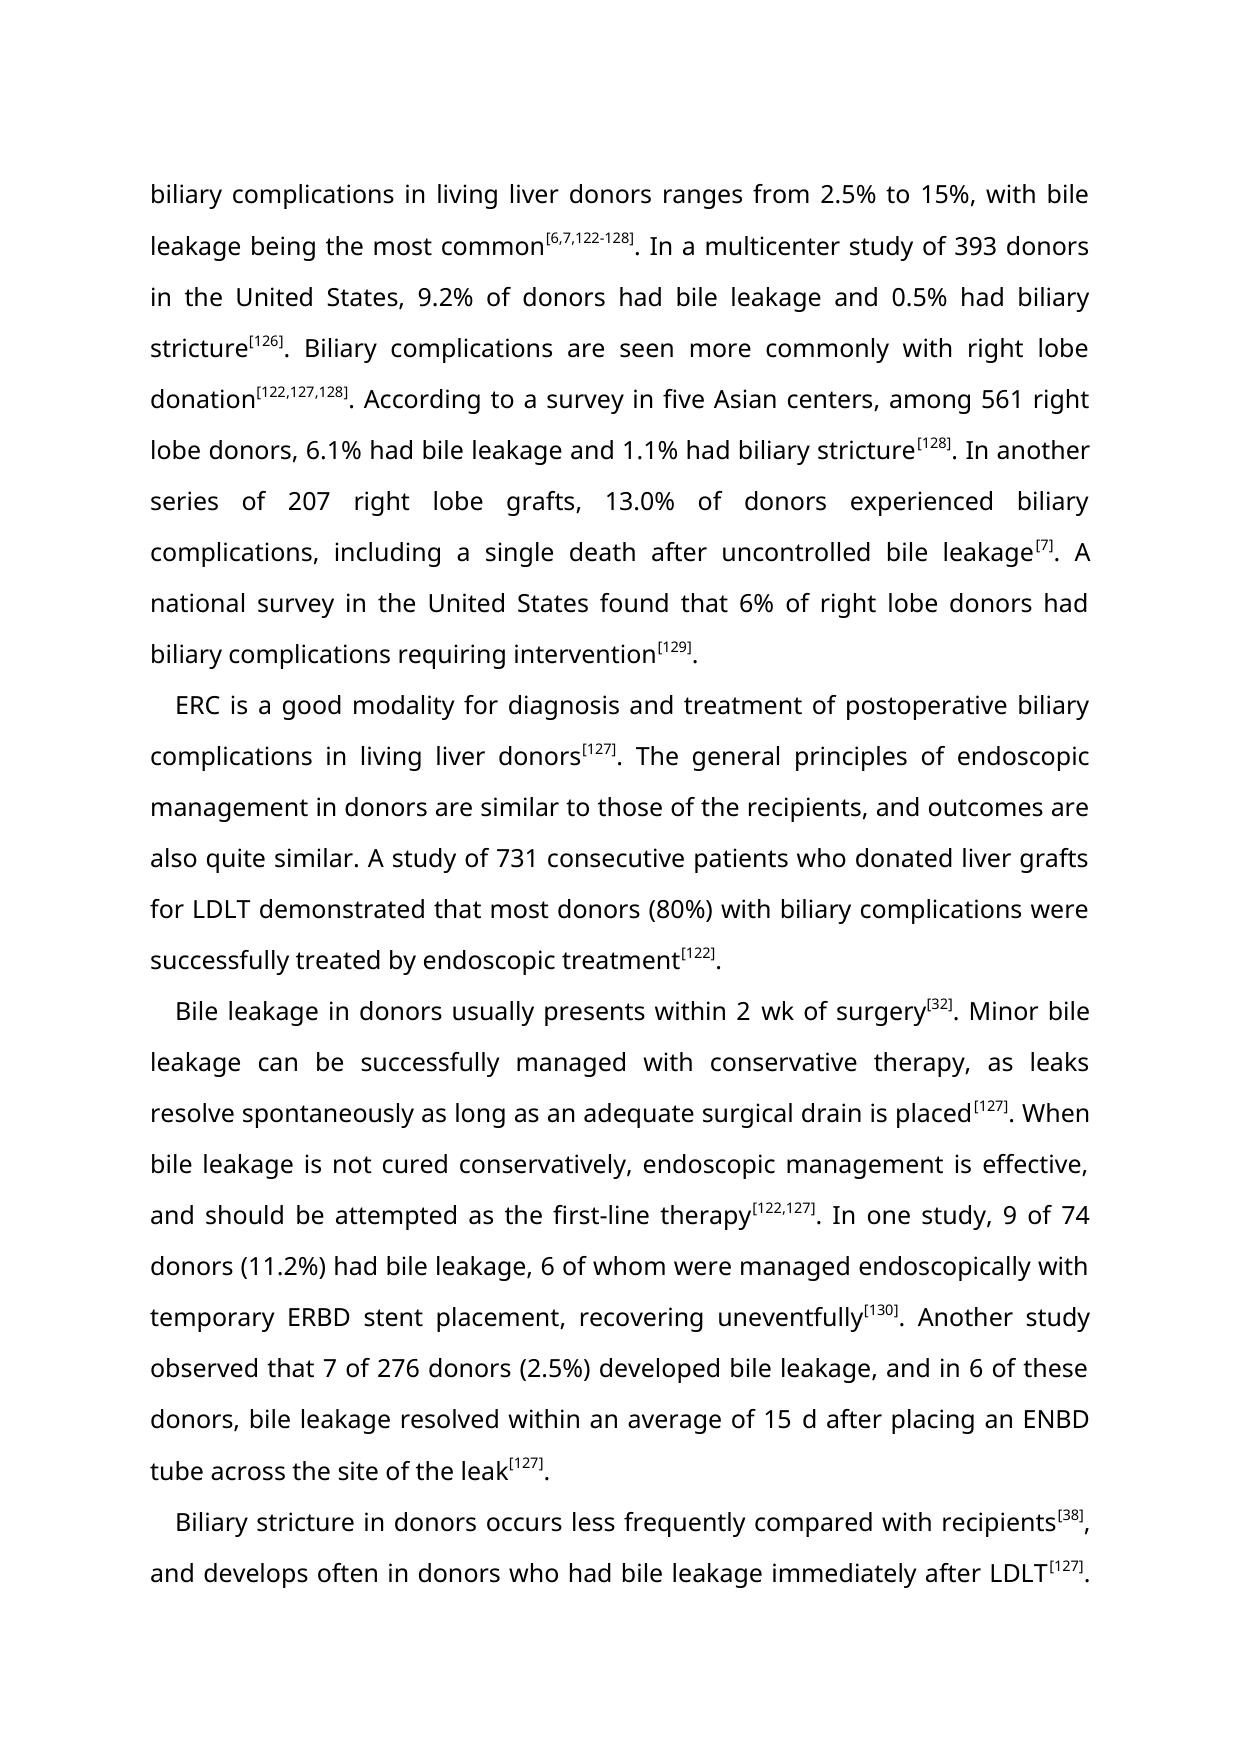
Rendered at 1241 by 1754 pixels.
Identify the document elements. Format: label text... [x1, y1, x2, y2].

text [150, 177, 1090, 671]
text ERC is a good modality for diagnosis and treatment of postoperative biliary complications in living liver donors[127]. The general principles of endoscopic management in donors are similar to those of the recipients, and outcomes are also quite similar. A study of 731 consecutive patients who donated liver grafts for LDLT demonstrated that most donors (80%) with biliary complications were successfully treated by endoscopic treatment[122]. [150, 688, 1090, 977]
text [150, 1504, 1090, 1589]
text Bile leakage in donors usually presents within 2 wk of surgery[32]. Minor bile leakage can be successfully managed with conservative therapy, as leaks resolve spontaneously as long as an adequate surgical drain is placed[127]. When bile leakage is not cured conservatively, endoscopic management is effective, and should be attempted as the first-line therapy[122,127]. In one study, 9 of 74 donors (11.2%) had bile leakage, 6 of whom were managed endoscopically with temporary ERBD stent placement, recovering uneventfully[130]. Another study observed that 7 of 276 donors (2.5%) developed bile leakage, and in 6 of these donors, bile leakage resolved within an average of 15 d after placing an ENBD tube across the site of the leak[127]. [150, 994, 1090, 1487]
